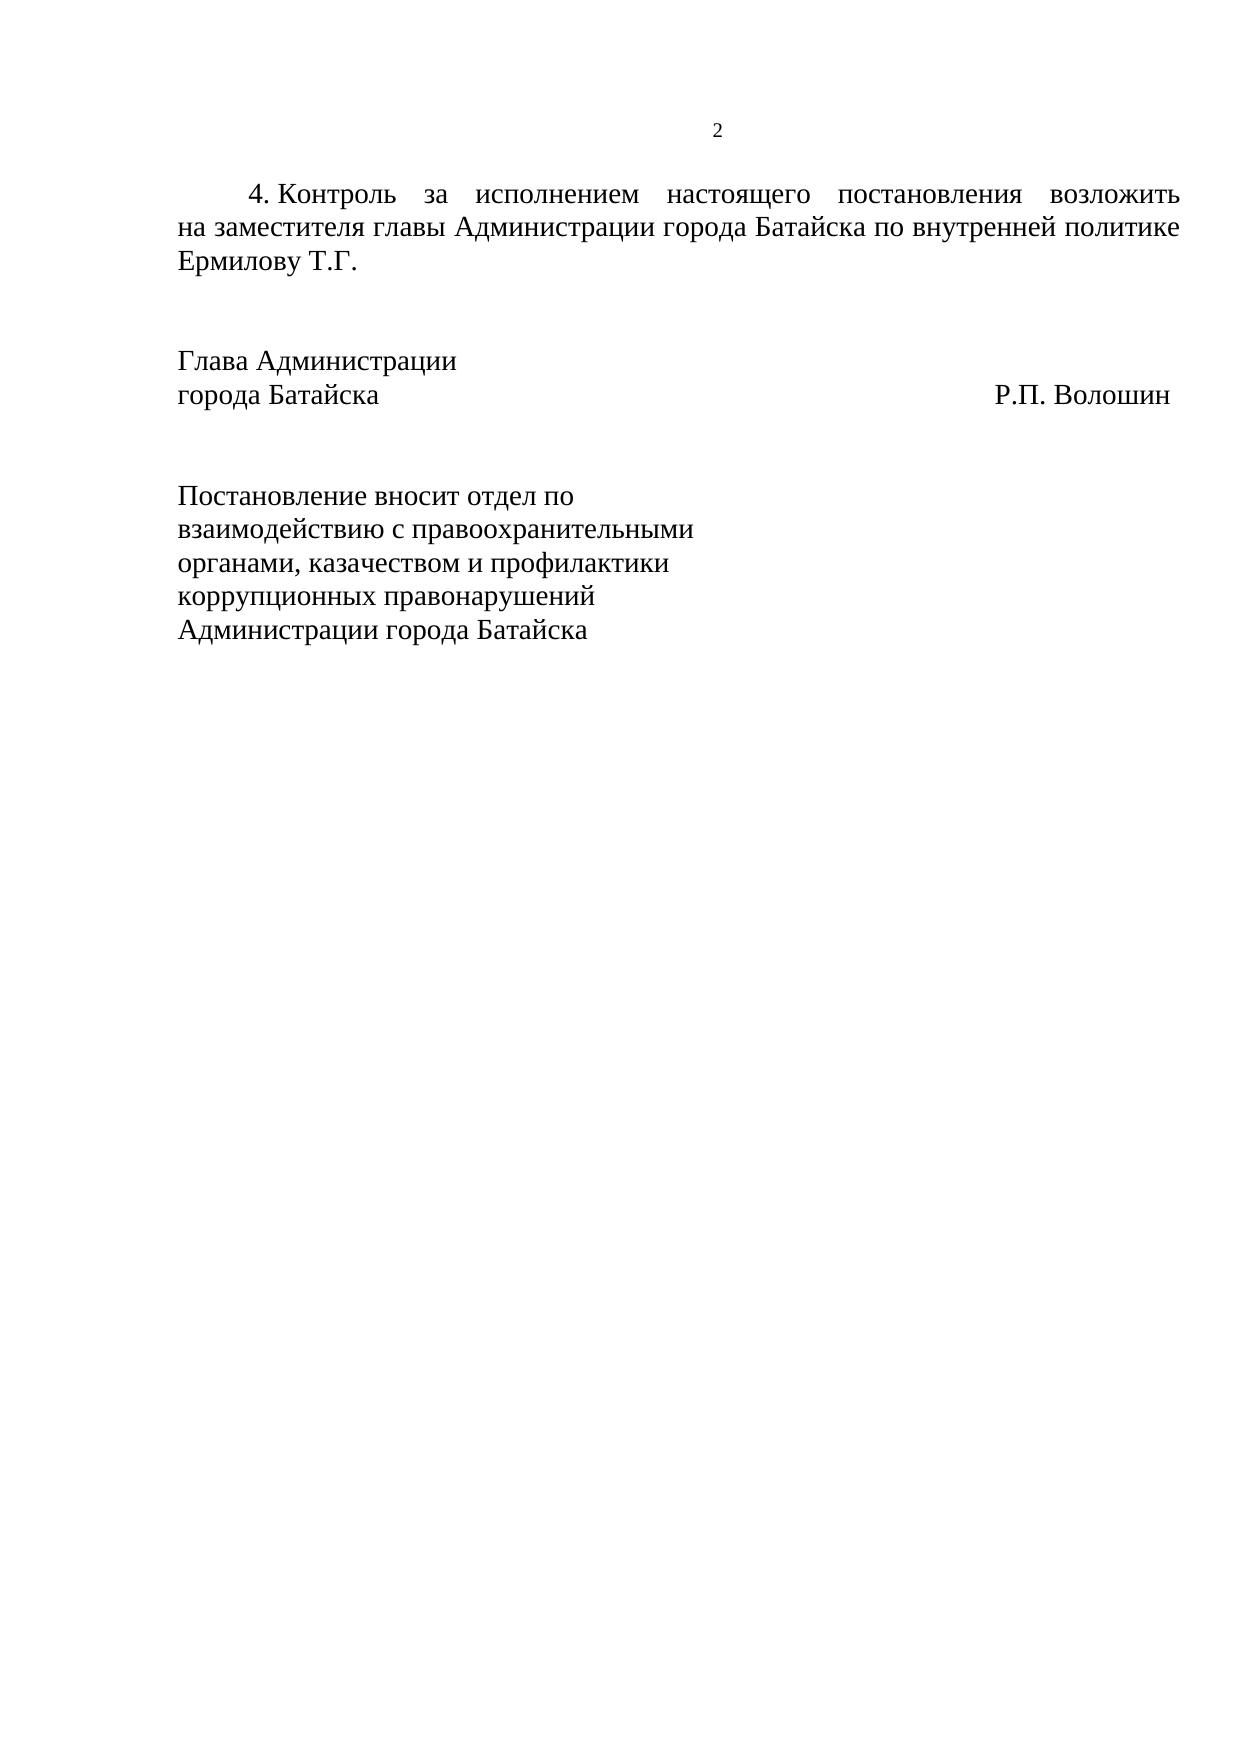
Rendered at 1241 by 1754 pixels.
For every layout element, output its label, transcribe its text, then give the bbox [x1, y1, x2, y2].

text 4. Контроль за исполнением настоящего постановления возложить на заместителя главы Администрации города Батайска по внутренней политике Ермилову Т.Г. [177, 176, 1181, 276]
text коррупционных правонарушений [177, 578, 1181, 612]
table_header Р.П. Волошин [664, 344, 1182, 411]
text органами, казачеством и профилактики [177, 545, 1181, 578]
text Постановление вносит отдел по [177, 478, 1181, 511]
text 0 [177, 118, 1181, 142]
text Администрации города Батайска [177, 612, 1181, 645]
table_header Глава Администрации города Батайска [166, 344, 664, 411]
text взаимодействию с правоохранительными [177, 511, 1181, 545]
